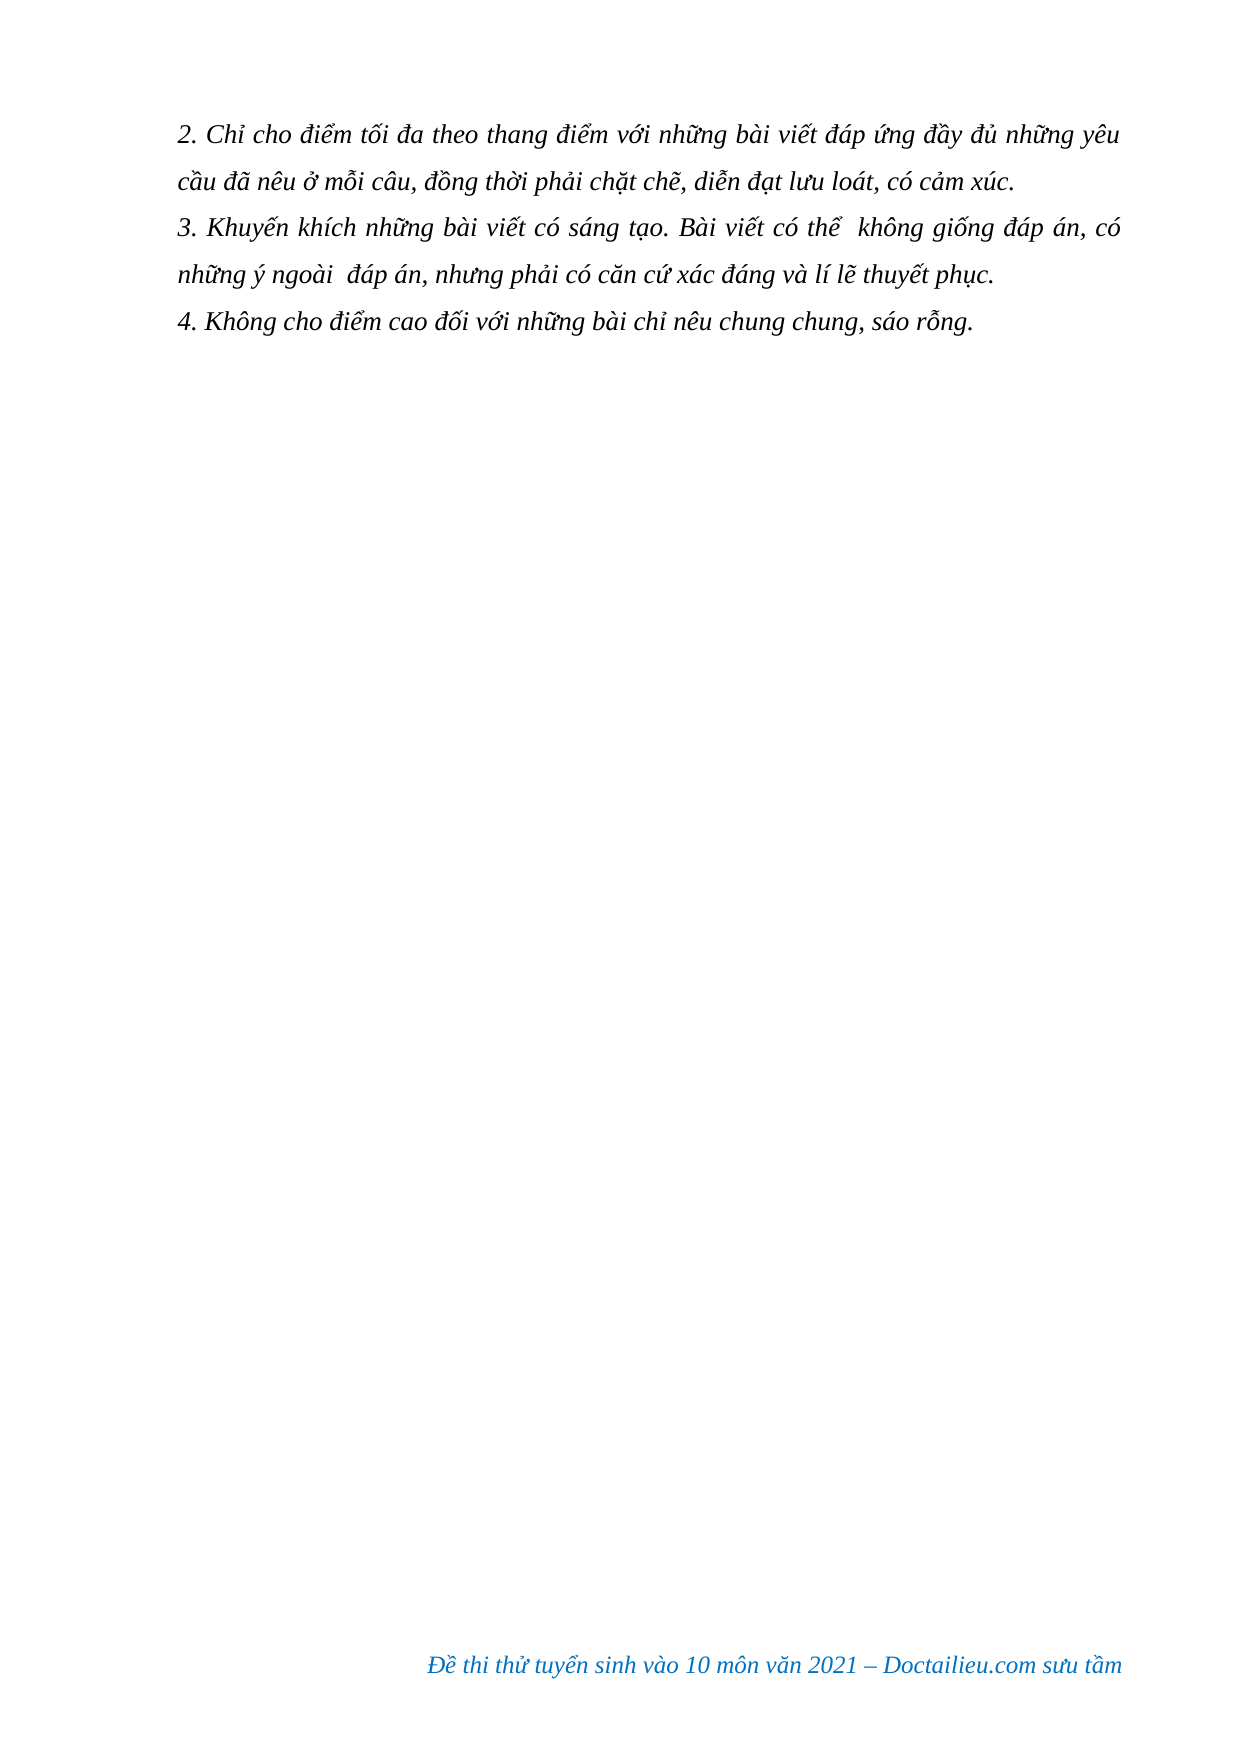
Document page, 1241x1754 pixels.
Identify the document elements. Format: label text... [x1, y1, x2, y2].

text 2. Chỉ cho điểm tối đa theo thang điểm với những bài viết đáp ứng đầy đủ những yêu cầu đã nêu ở mỗi câu, đồng thời phải chặt chẽ, diễn đạt lưu loát, có cảm xúc. [177, 118, 1122, 196]
text 4. Không cho điểm cao đối với những bài chỉ nêu chung chung, sáo rỗng. [177, 305, 1122, 336]
text 3. Khuyến khích những bài viết có sáng tạo. Bài viết có thể không giống đáp án, có những ý ngoài đáp án, nhưng phải có căn cứ xác đáng và lí lẽ thuyết phục. [177, 211, 1122, 289]
